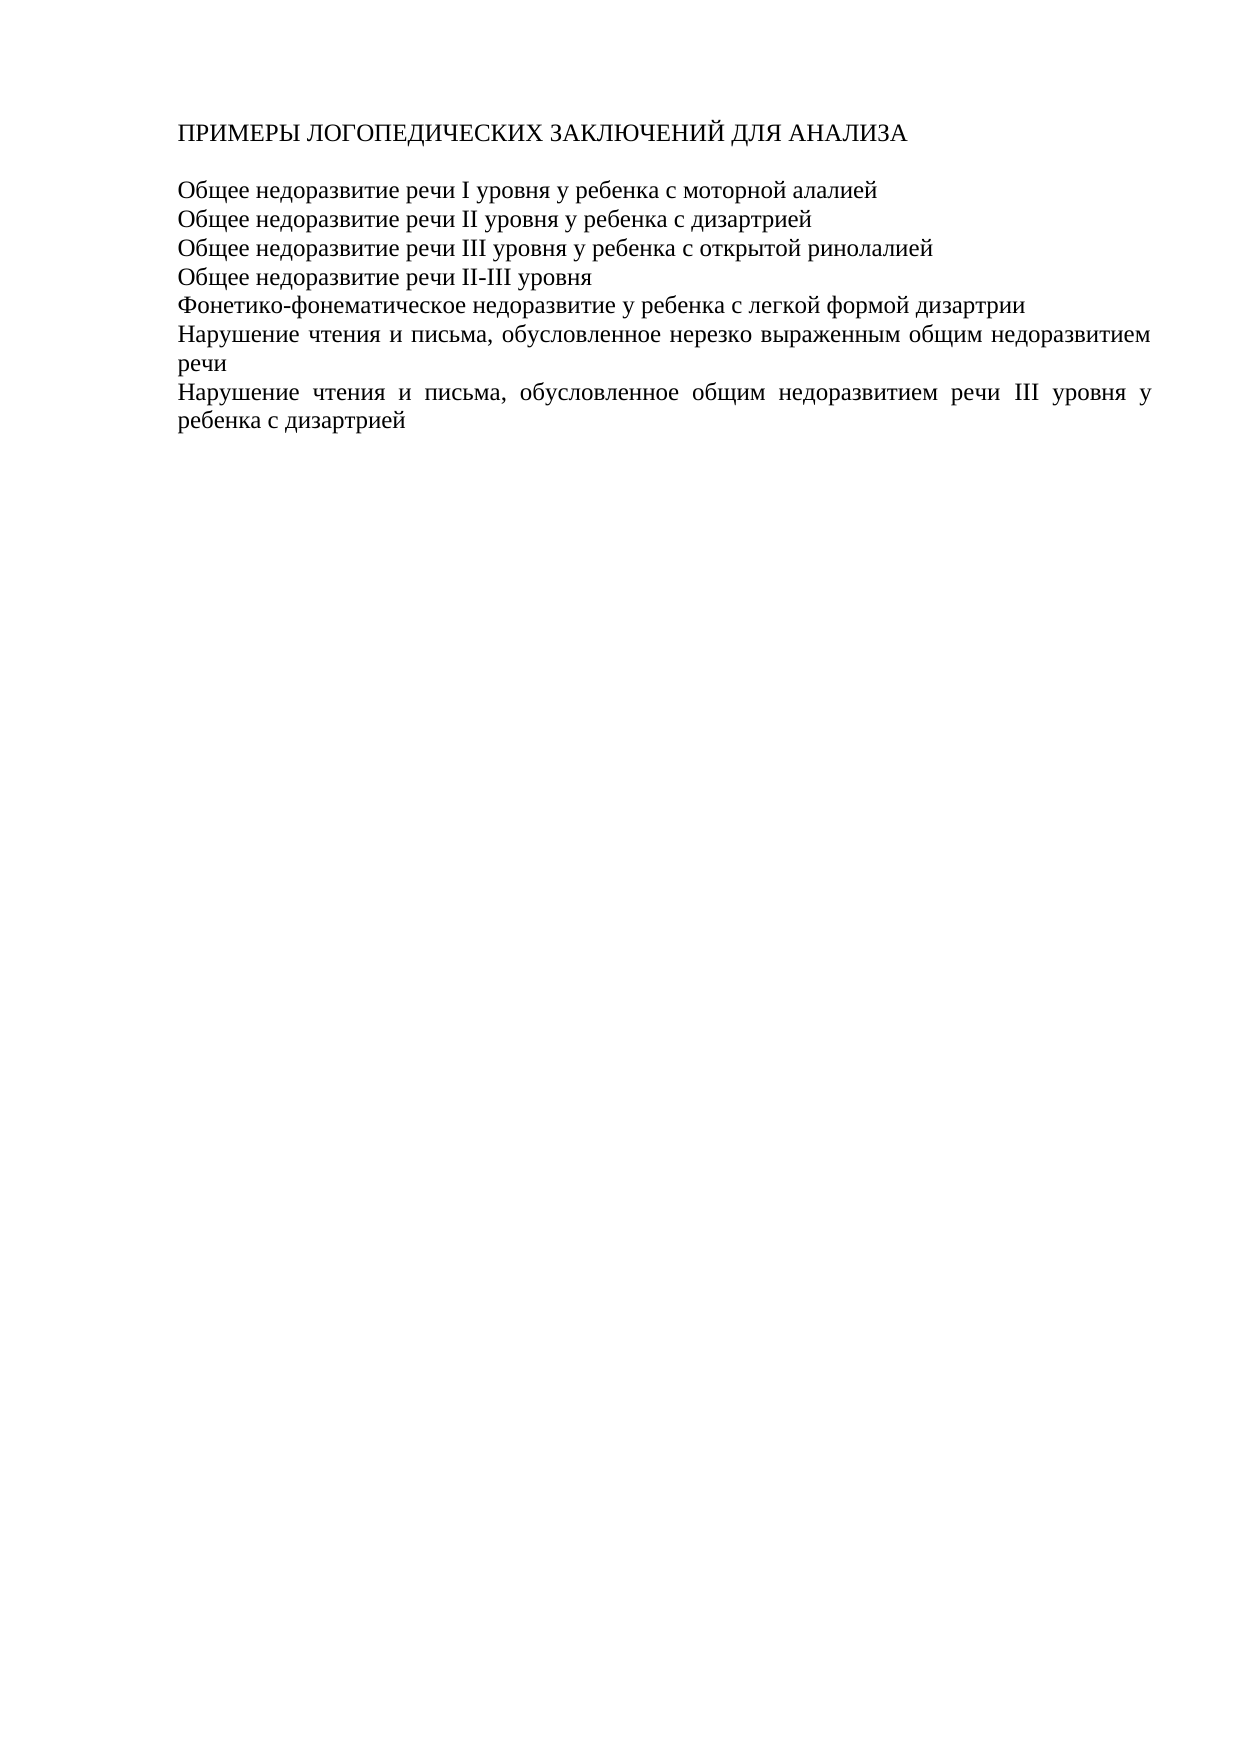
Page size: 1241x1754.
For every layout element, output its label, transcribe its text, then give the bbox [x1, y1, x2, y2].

text Общее недоразвитие речи II-III уровня [177, 262, 1152, 291]
text Общее недоразвитие речи II уровня у ребенка с дизартрией [177, 204, 1152, 233]
text Нарушение чтения и письма, обусловленное нерезко выраженным общим недоразвитием речи [177, 319, 1152, 377]
text ПРИМЕРЫ ЛОГОПЕДИЧЕСКИХ ЗАКЛЮЧЕНИЙ ДЛЯ АНАЛИЗА [177, 118, 1152, 147]
text Нарушение чтения и письма, обусловленное общим недоразвитием речи III уровня у ребенка с дизартрией [177, 377, 1152, 434]
text Фонетико-фонематическое недоразвитие у ребенка с легкой формой дизартрии [177, 291, 1152, 319]
text Общее недоразвитие речи III уровня у ребенка с открытой ринолалией [177, 233, 1152, 262]
text Общее недоразвитие речи I уровня у ребенка с моторной алалией [177, 176, 1152, 204]
